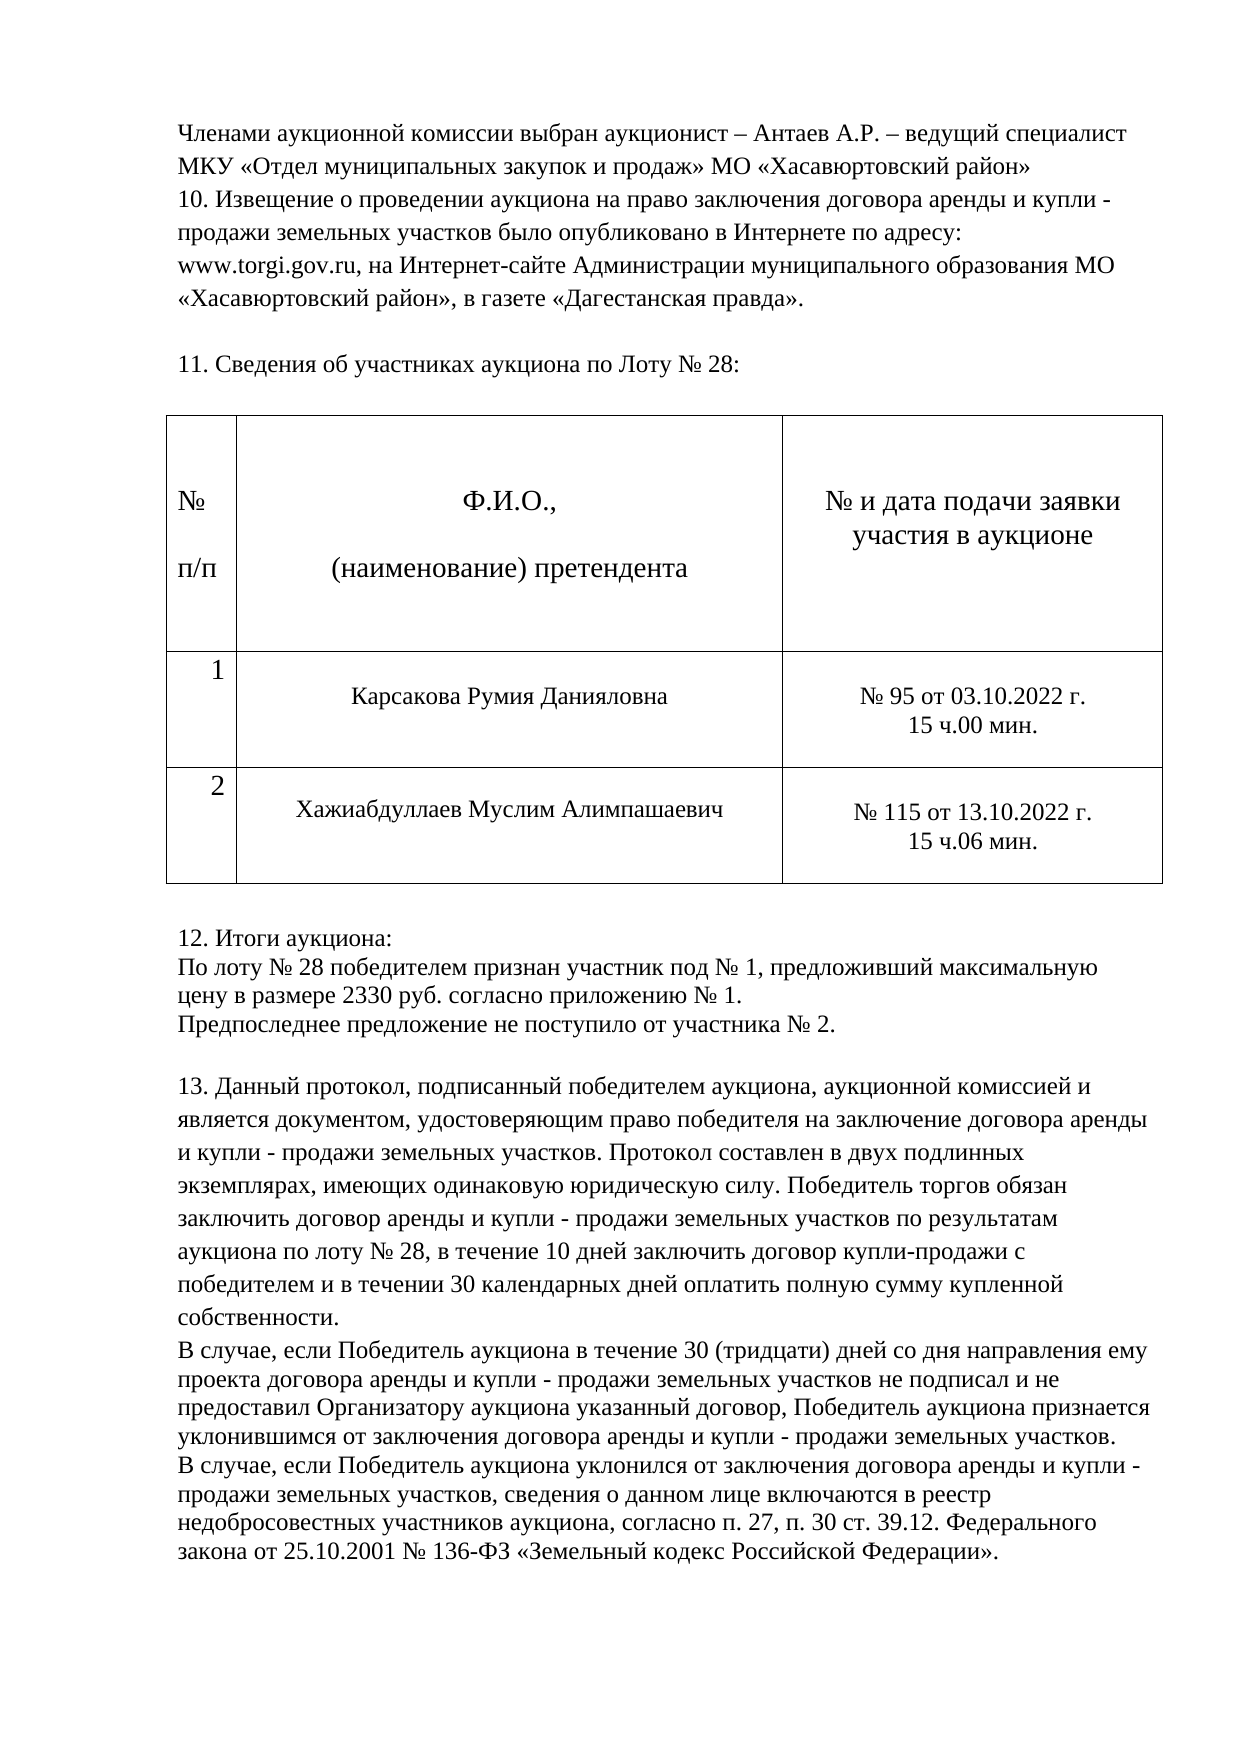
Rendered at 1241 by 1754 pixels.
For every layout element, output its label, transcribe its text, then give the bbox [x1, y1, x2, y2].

table_header № и дата подачи заявки участия в аукционе [783, 416, 1162, 651]
text По лоту № 28 победителем признан участник под № 1, предложивший максимальную цену в размере 2330 руб. согласно приложению № 1. [177, 952, 1152, 1009]
table_cell 1 [167, 652, 236, 767]
text Предпоследнее предложение не поступило от участника № 2. [177, 1009, 1152, 1038]
text В случае, если Победитель аукциона в течение 30 (тридцати) дней со дня направления ему проекта договора аренды и купли - продажи земельных участков не подписал и не предоставил Организатору аукциона указанный договор, Победитель аукциона признается уклонившимся от заключения договора аренды и купли - продажи земельных участков. [177, 1335, 1152, 1450]
table_cell № 95 от 03.10.2022 г. 15 ч.00 мин. [783, 652, 1162, 767]
table_header № п/п [167, 416, 236, 651]
table_cell № 115 от 13.10.2022 г. 15 ч.06 мин. [783, 768, 1162, 883]
table_header Ф.И.О., (наименование) претендента [237, 416, 782, 651]
text В случае, если Победитель аукциона уклонился от заключения договора аренды и купли - продажи земельных участков, сведения о данном лице включаются в реестр недобросовестных участников аукциона, согласно п. 27, п. 30 ст. 39.12. Федерального закона от 25.10.2001 № 136-ФЗ «Земельный кодекс Российской Федерации». [177, 1450, 1152, 1565]
text 12. Итоги аукциона: [177, 923, 1152, 952]
text 11. Сведения об участниках аукциона по Лоту № 28: [177, 349, 1152, 378]
table_cell Хажиабдуллаев Муслим Алимпашаевич [237, 768, 782, 883]
table_cell Карсакова Румия Данияловна [237, 652, 782, 767]
text Членами аукционной комиссии выбран аукционист – Антаев А.Р. – ведущий специалист МКУ «Отдел муниципальных закупок и продаж» МО «Хасавюртовский район» [177, 118, 1152, 180]
text 10. Извещение о проведении аукциона на право заключения договора аренды и купли - продажи земельных участков было опубликовано в Интернете по адресу: www.torgi.gov.ru, на Интернет-сайте Администрации муниципального образования МО «Хасавюртовский район», в газете «Дагестанская правда». [177, 184, 1152, 312]
text 13. Данный протокол, подписанный победителем аукциона, аукционной комиссией и является документом, удостоверяющим право победителя на заключение договора аренды и купли - продажи земельных участков. Протокол составлен в двух подлинных экземплярах, имеющих одинаковую юридическую силу. Победитель торгов обязан заключить договор аренды и купли - продажи земельных участков по результатам аукциона по лоту № 28, в течение 10 дней заключить договор купли-продажи с победителем и в течении 30 календарных дней оплатить полную сумму купленной собственности. [177, 1071, 1152, 1331]
table_cell 2 [167, 768, 236, 883]
